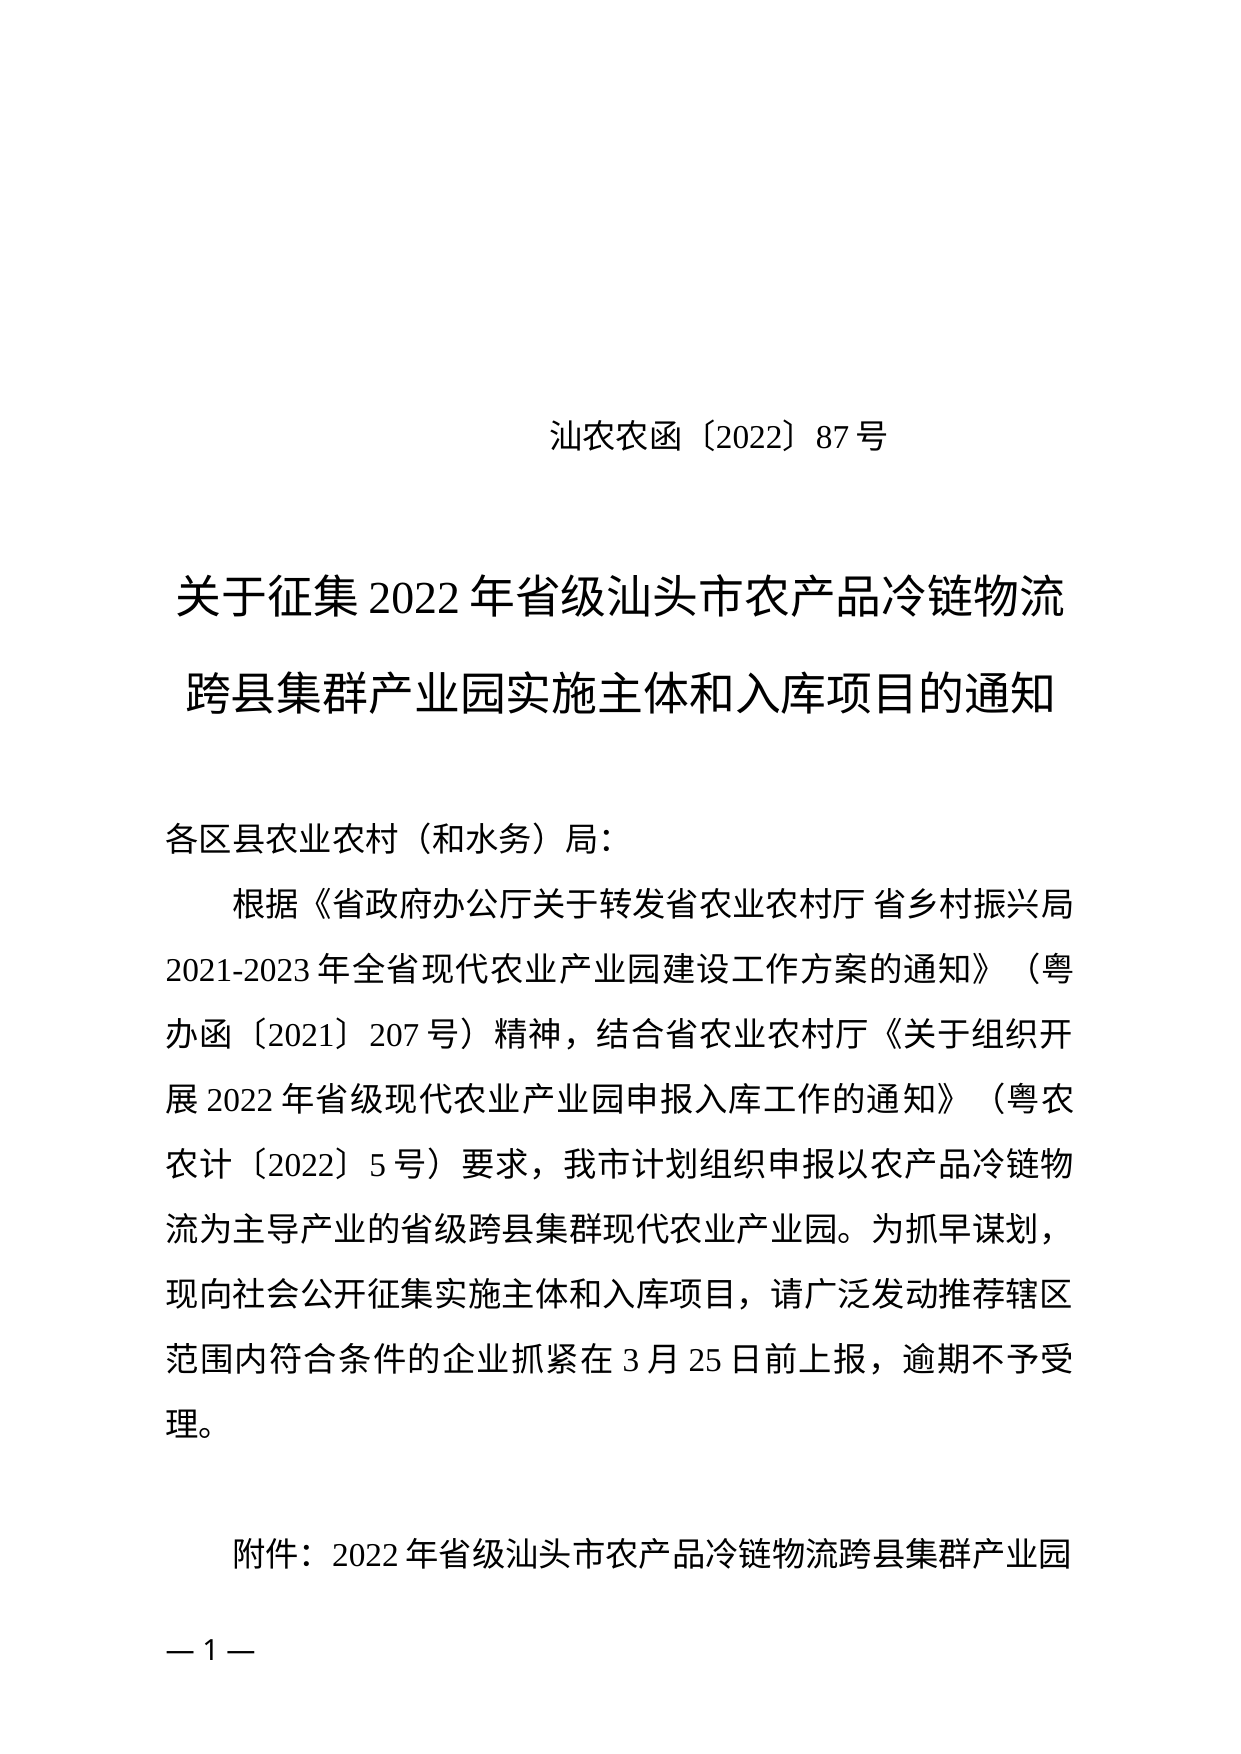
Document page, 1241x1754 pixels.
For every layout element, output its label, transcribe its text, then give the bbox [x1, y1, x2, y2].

text 各区县农业农村（和水务）局： [165, 804, 1075, 869]
text 根据《省政府办公厅关于转发省农业农村厅 省乡村振兴局2021-2023年全省现代农业产业园建设工作方案的通知》（粤办函〔2021〕207号）精神，结合省农业农村厅《关于组织开展2022年省级现代农业产业园申报入库工作的通知》（粤农农计〔2022〕5号）要求，我市计划组织申报以农产品冷链物流为主导产业的省级跨县集群现代农业产业园。为抓早谋划，现向社会公开征集实施主体和入库项目，请广泛发动推荐辖区范围内符合条件的企业抓紧在3月25日前上报，逾期不予受理。 [165, 869, 1075, 1454]
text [232, 1519, 1075, 1584]
text 跨县集群产业园实施主体和入库项目的通知 [165, 642, 1075, 739]
text 汕农农函〔2022〕87号 [165, 402, 1075, 467]
text 关于征集2022年省级汕头市农产品冷链物流 [165, 544, 1075, 642]
